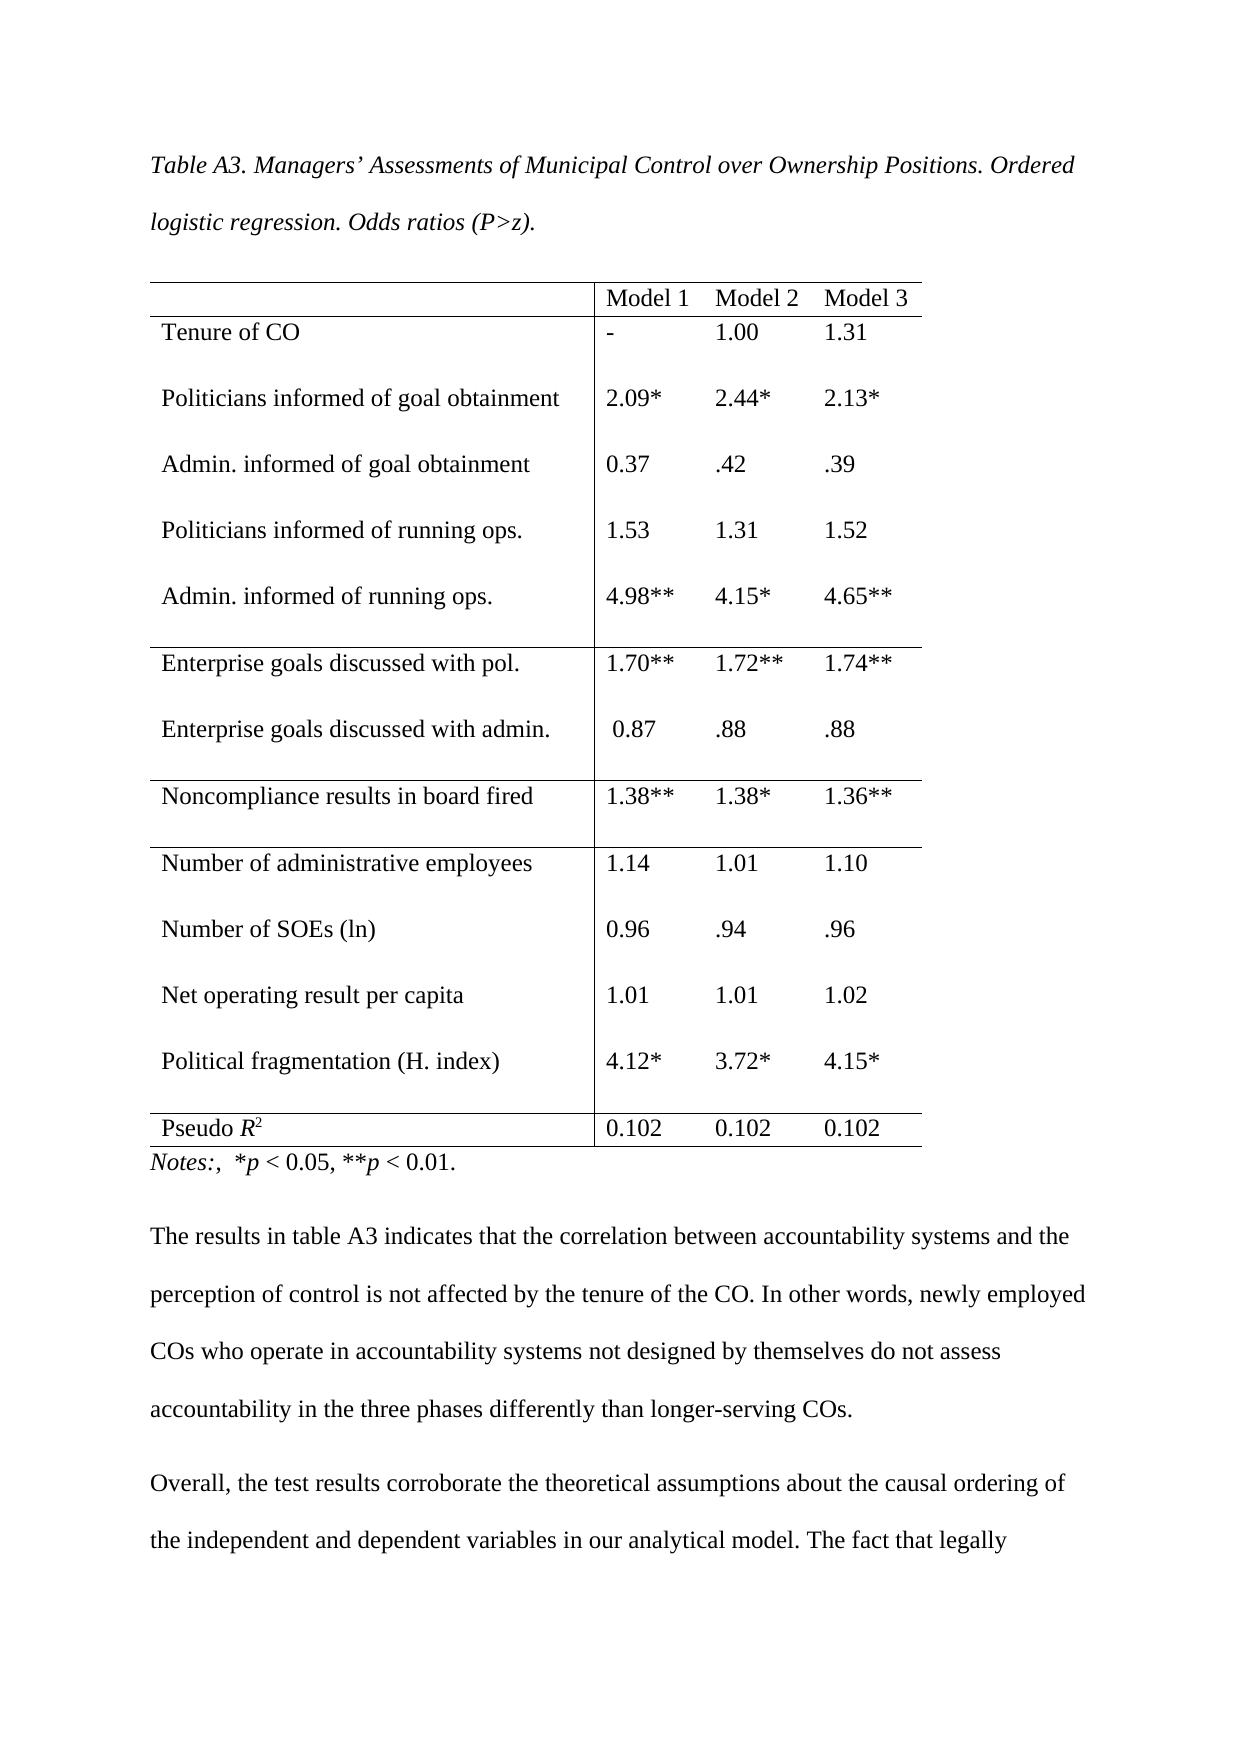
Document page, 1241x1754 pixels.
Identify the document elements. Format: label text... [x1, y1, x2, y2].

table_cell .88 [704, 714, 813, 780]
table_cell .96 [813, 914, 922, 980]
table_cell 0.37 [595, 449, 704, 515]
table_cell 1.14 [595, 848, 704, 914]
table_cell 1.72** [704, 648, 813, 714]
table_cell Number of administrative employees [150, 848, 594, 914]
table_cell Enterprise goals discussed with pol. [150, 648, 594, 714]
table_cell 1.38** [595, 781, 704, 847]
table_cell 1.70** [595, 648, 704, 714]
table_header Model 1 [595, 283, 704, 316]
table_cell .88 [813, 714, 922, 780]
table_cell 0.96 [595, 914, 704, 980]
table_cell 2.44* [704, 383, 813, 449]
table_cell Tenure of CO [150, 317, 594, 383]
table_cell Political fragmentation (H. index) [150, 1046, 594, 1112]
table_cell Politicians informed of running ops. [150, 515, 594, 581]
table_cell Admin. informed of running ops. [150, 581, 594, 647]
table_cell 1.01 [704, 848, 813, 914]
table_cell 2.13* [813, 383, 922, 449]
table_cell 4.15* [704, 581, 813, 647]
table_cell 1.52 [813, 515, 922, 581]
table_cell Pseudo R2 [150, 1114, 594, 1146]
table_cell 1.31 [704, 515, 813, 581]
table_cell Admin. informed of goal obtainment [150, 449, 594, 515]
table_cell 0.102 [704, 1114, 813, 1146]
table_cell 1.10 [813, 848, 922, 914]
table_cell 1.02 [813, 980, 922, 1046]
table_cell Number of SOEs (ln) [150, 914, 594, 980]
table_cell .42 [704, 449, 813, 515]
table_cell - [595, 317, 704, 383]
table_cell 4.98** [595, 581, 704, 647]
table_cell 1.01 [704, 980, 813, 1046]
table_cell 1.38* [704, 781, 813, 847]
table_cell 3.72* [704, 1046, 813, 1112]
table_cell Noncompliance results in board fired [150, 781, 594, 847]
table_cell .94 [704, 914, 813, 980]
text Table A3. Managers’ Assessments of Municipal Control over Ownership Positions. Ordered logistic regression. Odds ratios (P>z). [150, 150, 1090, 236]
table_cell .39 [813, 449, 922, 515]
table_cell 1.74** [813, 648, 922, 714]
table_cell 0.102 [595, 1114, 704, 1146]
table_cell 1.00 [704, 317, 813, 383]
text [150, 1468, 1090, 1554]
table_cell 0.102 [813, 1114, 922, 1146]
table_cell Net operating result per capita [150, 980, 594, 1046]
table_cell 1.31 [813, 317, 922, 383]
text The results in table A3 indicates that the correlation between accountability systems and the perception of control is not affected by the tenure of the CO. In other words, newly employed COs who operate in accountability systems not designed by themselves do not assess accountability in the three phases differently than longer-serving COs. [150, 1221, 1090, 1422]
table_cell 1.36** [813, 781, 922, 847]
table_cell 4.65** [813, 581, 922, 647]
table_header [150, 283, 594, 316]
table_header Model 2 [704, 283, 813, 316]
table_cell Enterprise goals discussed with admin. [150, 714, 594, 780]
table_cell 1.01 [595, 980, 704, 1046]
table_cell 4.15* [813, 1046, 922, 1112]
text Notes:, *p < 0.05, **p < 0.01. [150, 1147, 1090, 1176]
table_cell 1.53 [595, 515, 704, 581]
table_cell 0.87 [595, 714, 704, 780]
table_cell 2.09* [595, 383, 704, 449]
table_header Model 3 [813, 283, 922, 316]
table_cell Politicians informed of goal obtainment [150, 383, 594, 449]
table_cell 4.12* [595, 1046, 704, 1112]
